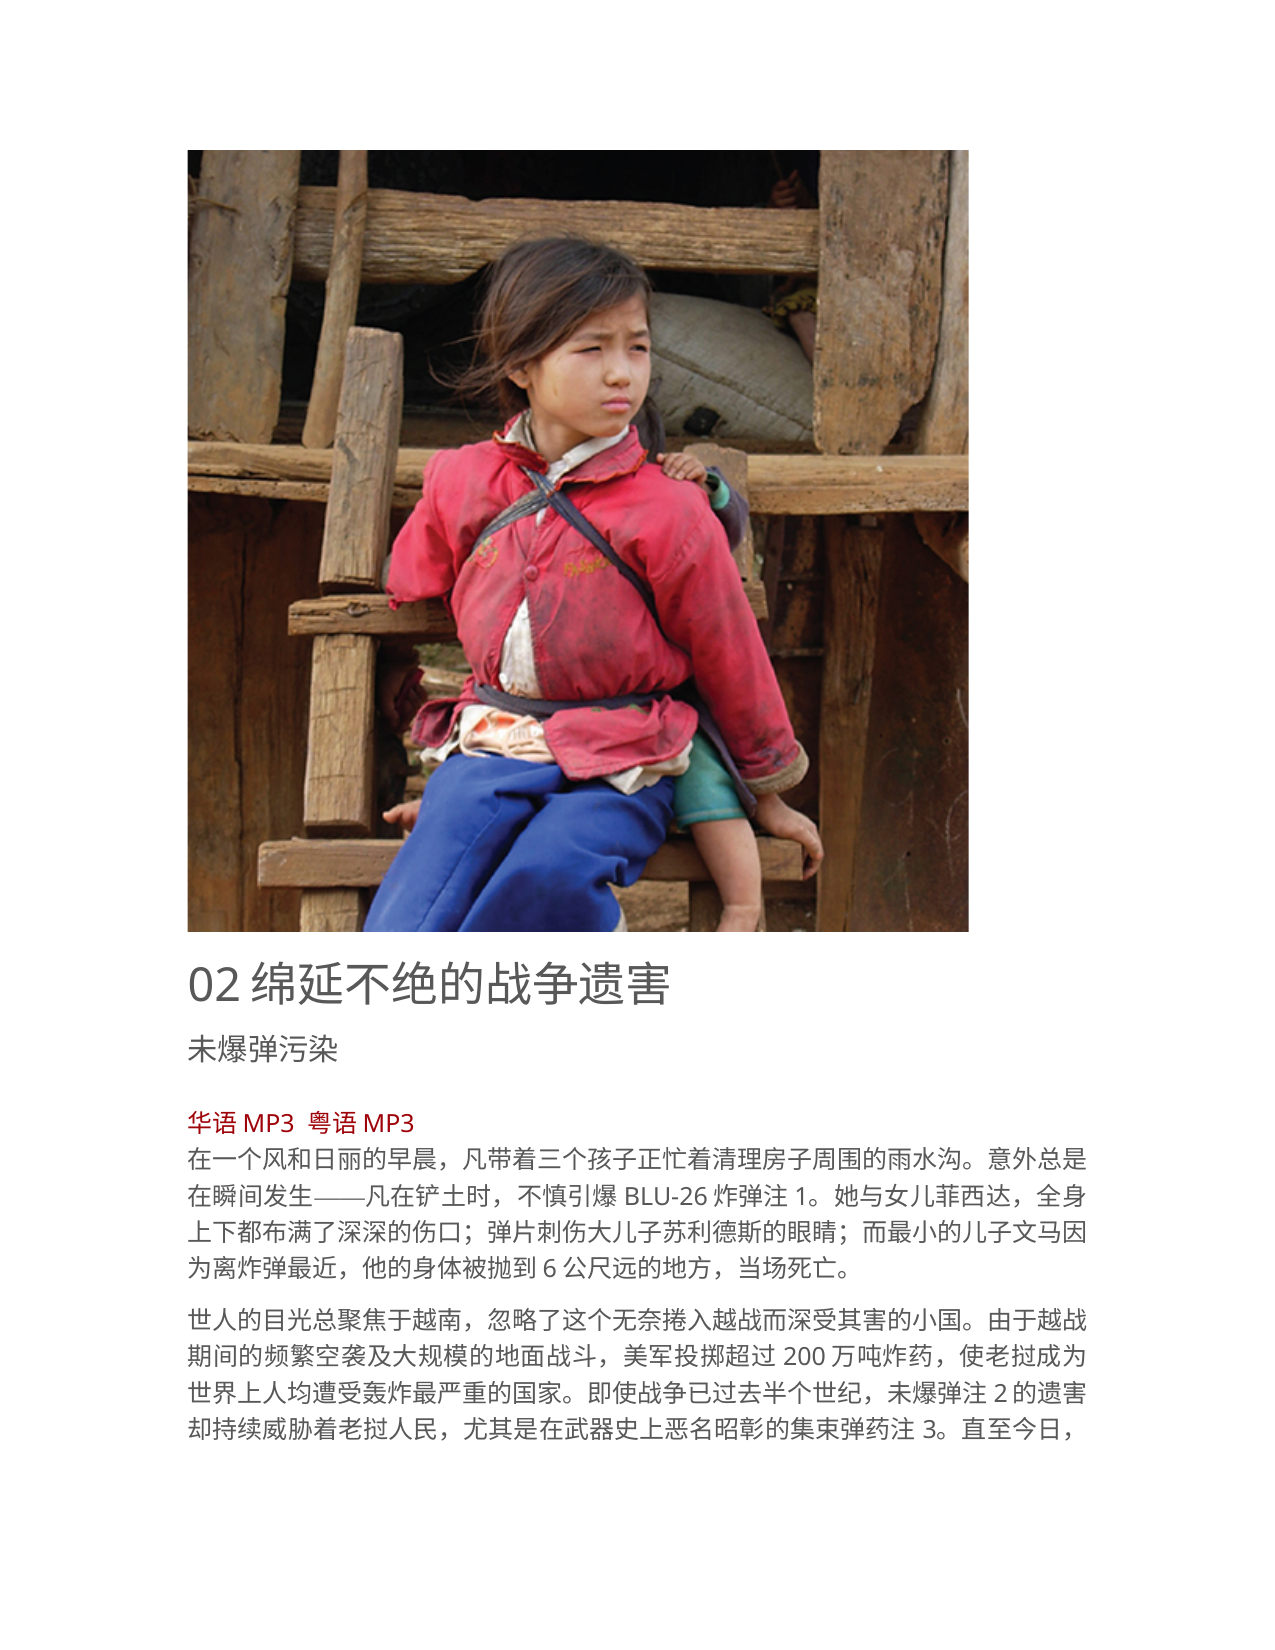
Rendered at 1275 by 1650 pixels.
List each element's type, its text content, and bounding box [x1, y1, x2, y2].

text 未爆弹污染 [187, 1023, 1087, 1069]
text 华语MP3 粤语MP3 [187, 1104, 1087, 1140]
text 在一个风和日丽的早晨，凡带着三个孩子正忙着清理房子周围的雨水沟。意外总是在瞬间发生——凡在铲土时，不慎引爆BLU-26炸弹注1。她与女儿菲西达，全身上下都布满了深深的伤口；弹片刺伤大儿子苏利德斯的眼睛；而最小的儿子文马因为离炸弹最近，他的身体被抛到6公尺远的地方，当场死亡。 [187, 1140, 1087, 1285]
picture [187, 150, 969, 932]
text 02绵延不绝的战争遗害 [187, 947, 1087, 1015]
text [187, 1301, 1087, 1446]
